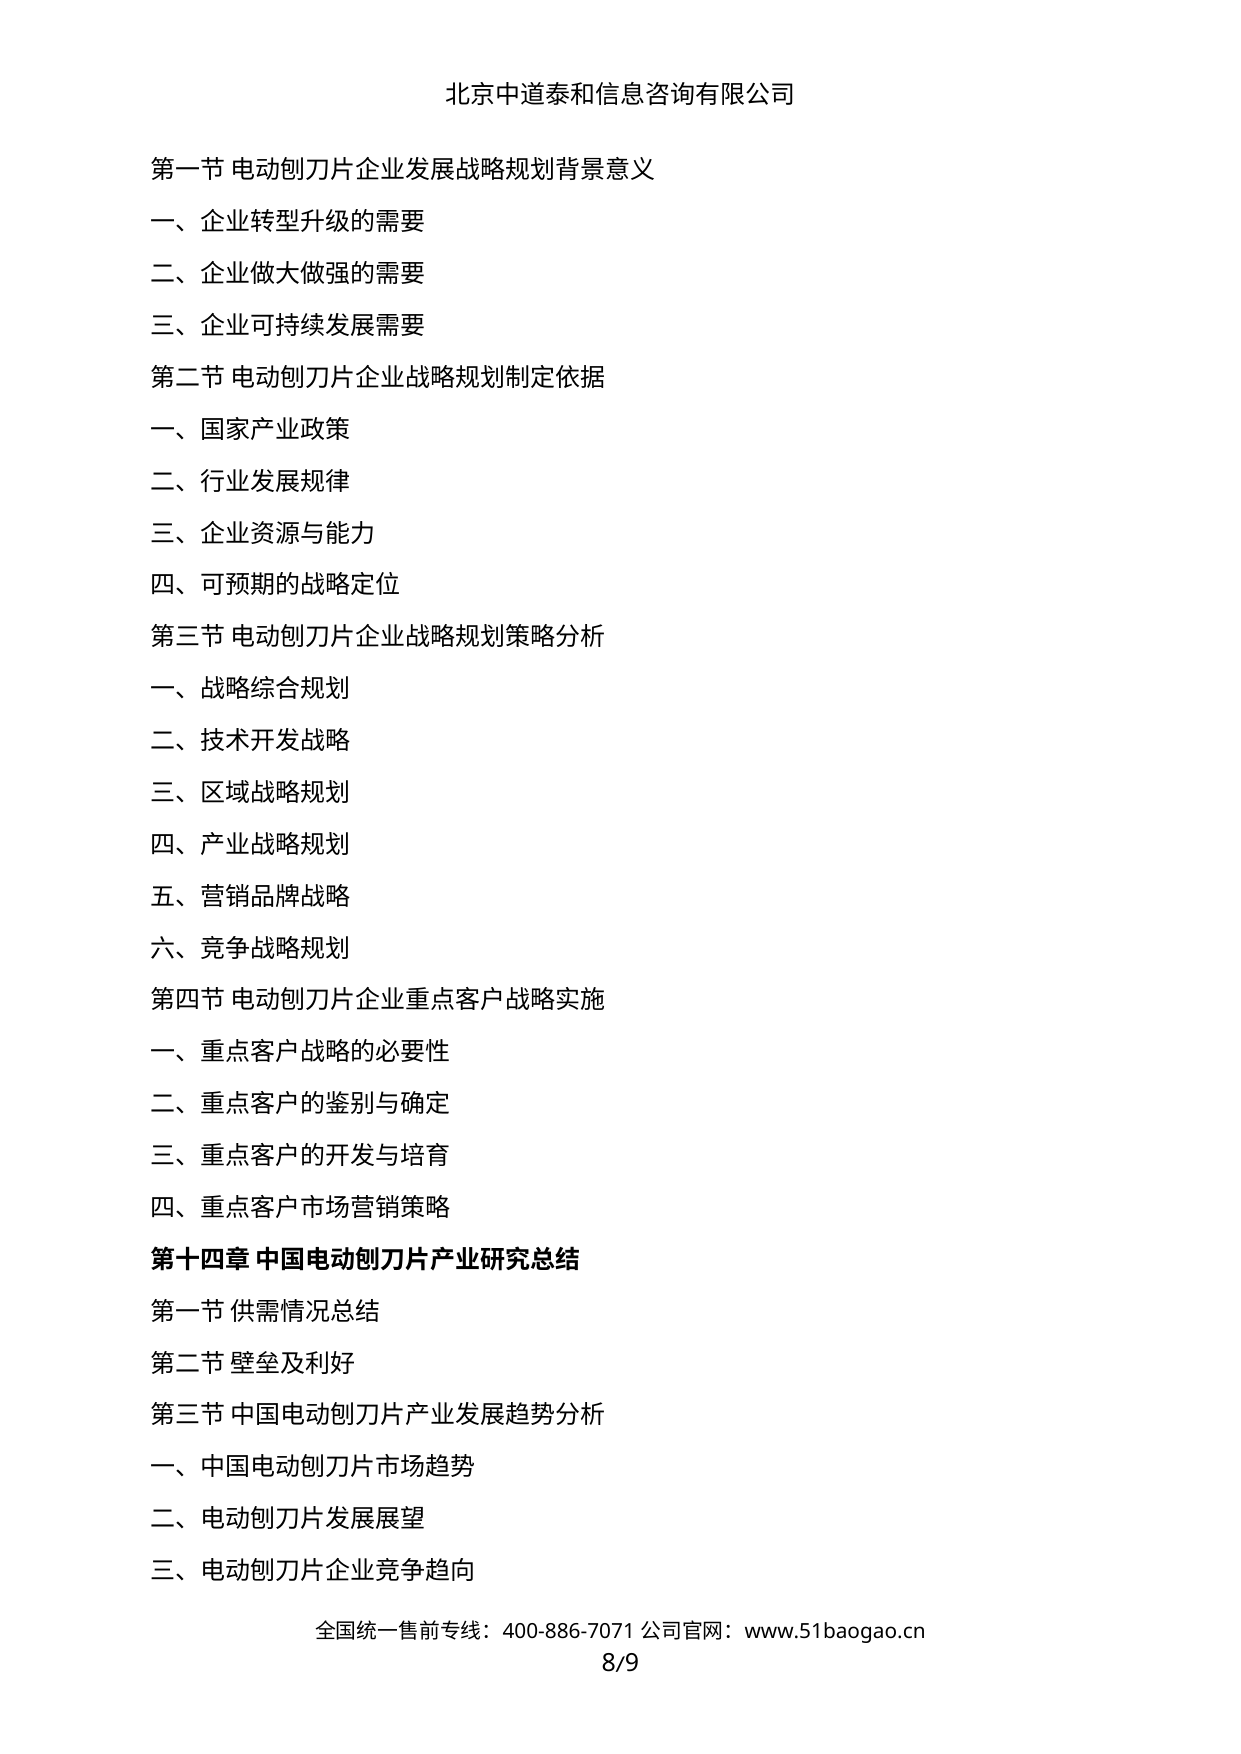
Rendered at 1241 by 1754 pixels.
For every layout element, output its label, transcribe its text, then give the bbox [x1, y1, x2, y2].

text 四、产业战略规划 [150, 824, 1090, 861]
text 三、区域战略规划 [150, 772, 1090, 809]
text 三、电动刨刀片企业竞争趋向 [150, 1551, 1090, 1587]
text 五、营销品牌战略 [150, 876, 1090, 912]
text 二、企业做大做强的需要 [150, 254, 1090, 290]
text 第三节 中国电动刨刀片产业发展趋势分析 [150, 1395, 1090, 1431]
text 第一节 供需情况总结 [150, 1291, 1090, 1327]
text 三、企业资源与能力 [150, 513, 1090, 549]
text 二、重点客户的鉴别与确定 [150, 1084, 1090, 1120]
text 一、中国电动刨刀片市场趋势 [150, 1447, 1090, 1483]
text 第三节 电动刨刀片企业战略规划策略分析 [150, 617, 1090, 653]
text 一、战略综合规划 [150, 669, 1090, 705]
text 三、重点客户的开发与培育 [150, 1136, 1090, 1172]
text 三、企业可持续发展需要 [150, 306, 1090, 342]
text 二、行业发展规律 [150, 461, 1090, 497]
text 二、电动刨刀片发展展望 [150, 1499, 1090, 1535]
text 四、重点客户市场营销策略 [150, 1187, 1090, 1224]
text 一、重点客户战略的必要性 [150, 1032, 1090, 1068]
text 一、国家产业政策 [150, 409, 1090, 446]
text 四、可预期的战略定位 [150, 565, 1090, 601]
text 六、竞争战略规划 [150, 928, 1090, 964]
text 一、企业转型升级的需要 [150, 202, 1090, 238]
text 第二节 电动刨刀片企业战略规划制定依据 [150, 357, 1090, 394]
text 第四节 电动刨刀片企业重点客户战略实施 [150, 980, 1090, 1016]
text 第二节 壁垒及利好 [150, 1343, 1090, 1379]
text 二、技术开发战略 [150, 721, 1090, 757]
text 第一节 电动刨刀片企业发展战略规划背景意义 [150, 150, 1090, 186]
text 第十四章 中国电动刨刀片产业研究总结 [150, 1239, 1090, 1276]
